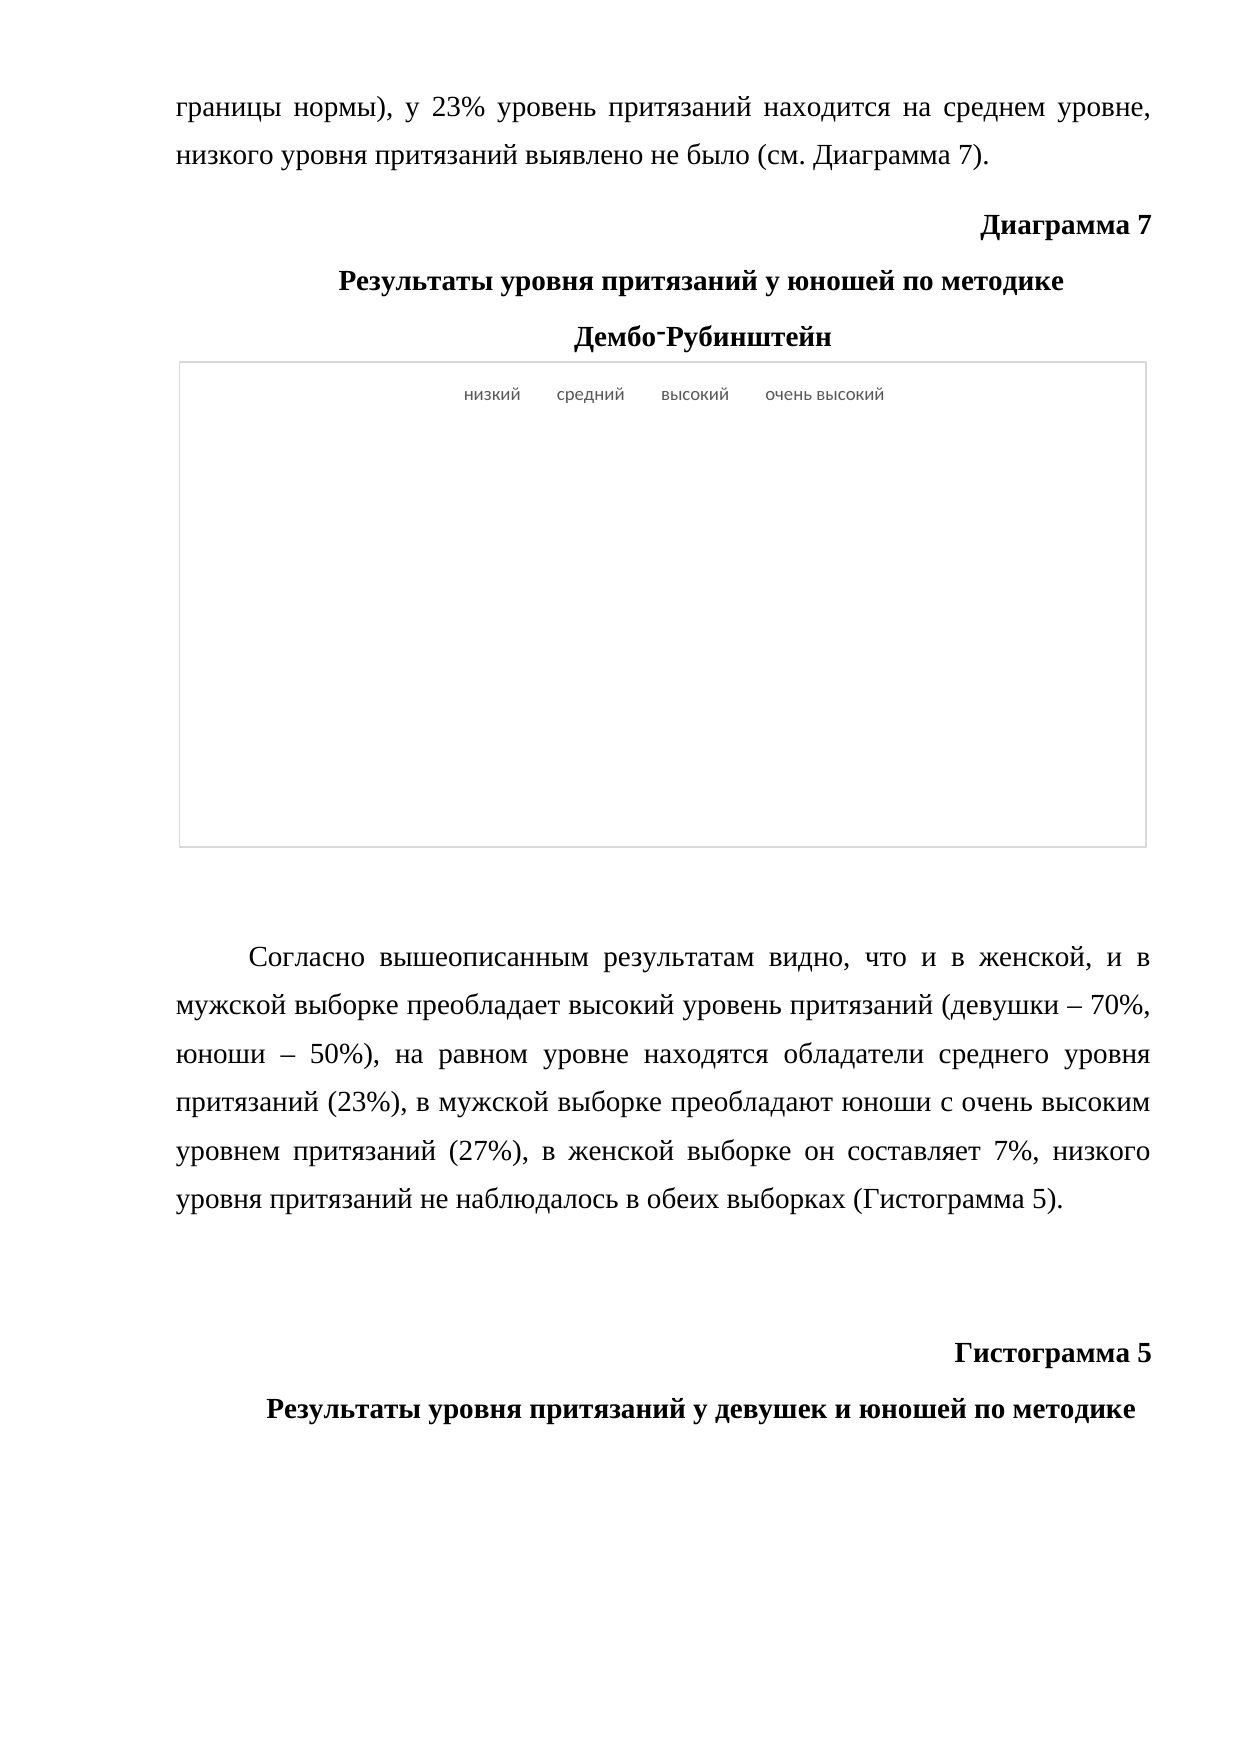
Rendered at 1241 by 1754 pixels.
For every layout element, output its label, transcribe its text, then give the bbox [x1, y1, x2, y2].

text Результаты уровня притязаний у юношей по методике [338, 263, 1153, 297]
text Согласно вышеописанным результатам видно, что и в женской, и в мужской выборке преобладает высокий уровень притязаний (девушки – 70%, юноши – 50%), на равном уровне находятся обладатели среднего уровня притязаний (23%), в мужской выборке преобладают юноши с очень высоким уровнем притязаний (27%), в женской выборке он составляет 7%, низкого уровня притязаний не наблюдалось в обеих выборках (Гистограмма 5). [176, 939, 1152, 1215]
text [176, 89, 1152, 171]
text Диаграмма 7 [177, 207, 1152, 241]
text Результаты уровня притязаний у девушек и юношей по методике [266, 1391, 1153, 1425]
text Гистограмма 5 [177, 1335, 1152, 1369]
